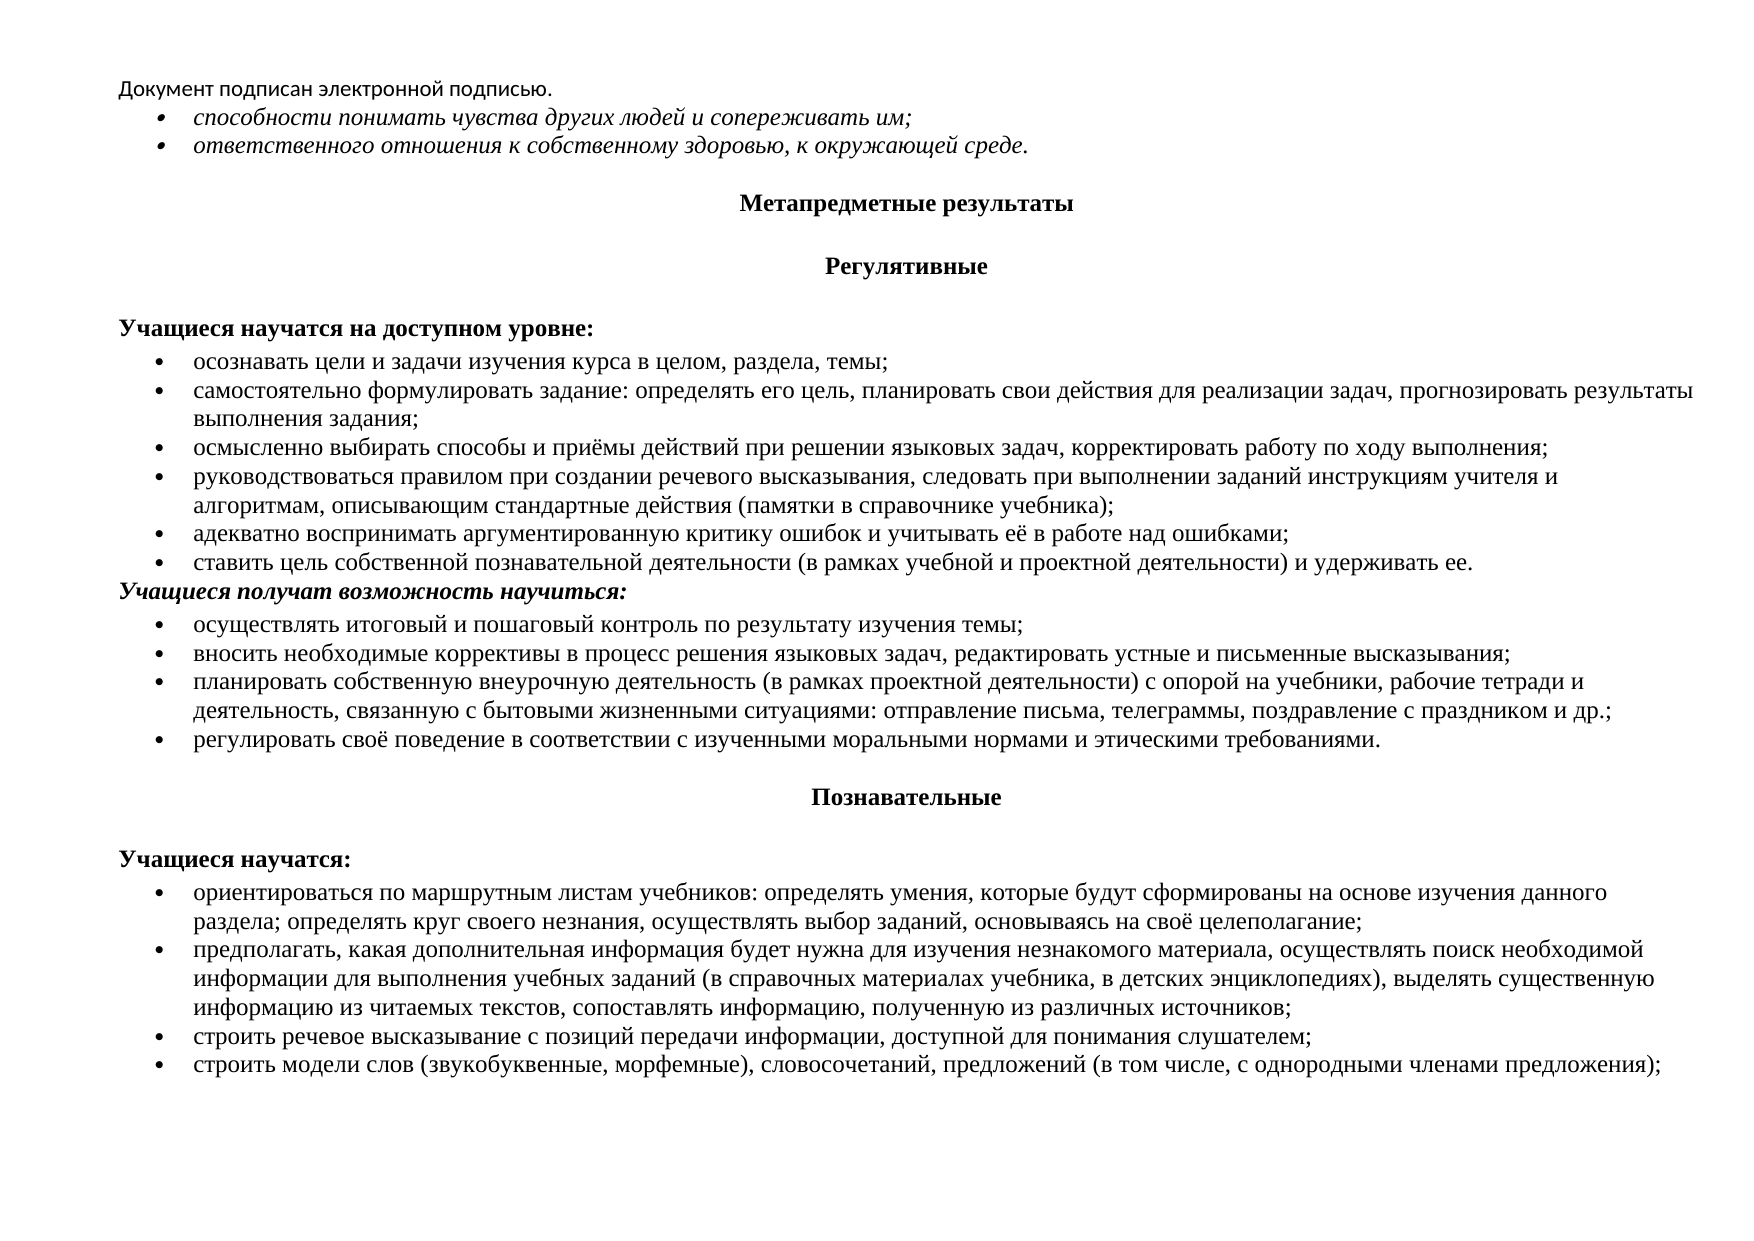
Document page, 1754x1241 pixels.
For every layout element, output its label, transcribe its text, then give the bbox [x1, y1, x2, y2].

list ставить цель собственной познавательной деятельности (в рамках учебной и проектной деятельности) и удерживать ее. [156, 547, 1695, 576]
list адекватно воспринимать аргументированную критику ошибок и учитывать её в работе над ошибками; [156, 518, 1695, 547]
text Регулятивные [118, 251, 1695, 279]
list способности понимать чувства других людей и сопереживать им; [156, 102, 1695, 131]
list предполагать, какая дополнительная информация будет нужна для изучения незнакомого материала, осуществлять поиск необходимой информации для выполнения учебных заданий (в справочных материалах учебника, в детских энциклопедиях), выделять существенную информацию из читаемых текстов, сопоставлять информацию, полученную из различных источников; [156, 934, 1695, 1021]
list вносить необходимые коррективы в процесс решения языковых задач, редактировать устные и письменные высказывания; [156, 638, 1695, 666]
list строить модели слов (звукобуквенные, морфемные), словосочетаний, предложений (в том числе, с однородными членами предложения); [156, 1049, 1695, 1078]
text Учащиеся научатся: [118, 844, 1695, 873]
list ориентироваться по маршрутным листам учебников: определять умения, которые будут сформированы на основе изучения данного раздела; определять круг своего незнания, осуществлять выбор заданий, основываясь на своё целеполагание; [156, 877, 1695, 934]
text Метапредметные результаты [118, 188, 1695, 217]
list осуществлять итоговый и пошаговый контроль по результату изучения темы; [156, 609, 1695, 638]
list регулировать своё поведение в соответствии с изученными моральными нормами и этическими требованиями. [156, 724, 1695, 753]
list ответственного отношения к собственному здоровью, к окружающей среде. [156, 131, 1695, 159]
text Учащиеся научатся на доступном уровне: [118, 313, 1695, 342]
list осмысленно выбирать способы и приёмы действий при решении языковых задач, корректировать работу по ходу выполнения; [156, 432, 1695, 461]
list строить речевое высказывание с позиций передачи информации, доступной для понимания слушателем; [156, 1021, 1695, 1049]
list самостоятельно формулировать задание: определять его цель, планировать свои действия для реализации задач, прогнозировать результаты выполнения задания; [156, 375, 1695, 432]
list осознавать цели и задачи изучения курса в целом, раздела, темы; [156, 346, 1695, 375]
list планировать собственную внеурочную деятельность (в рамках проектной деятельности) с опорой на учебники, рабочие тетради и деятельность, связанную с бытовыми жизненными ситуациями: отправление письма, телеграммы, поздравление с праздником и др.; [156, 666, 1695, 724]
text Учащиеся получат возможность научиться: [118, 576, 1695, 605]
list руководствоваться правилом при создании речевого высказывания, следовать при выполнении заданий инструкциям учителя и алгоритмам, описывающим стандартные действия (памятки в справочнике учебника); [156, 461, 1695, 518]
text Познавательные [118, 782, 1695, 811]
